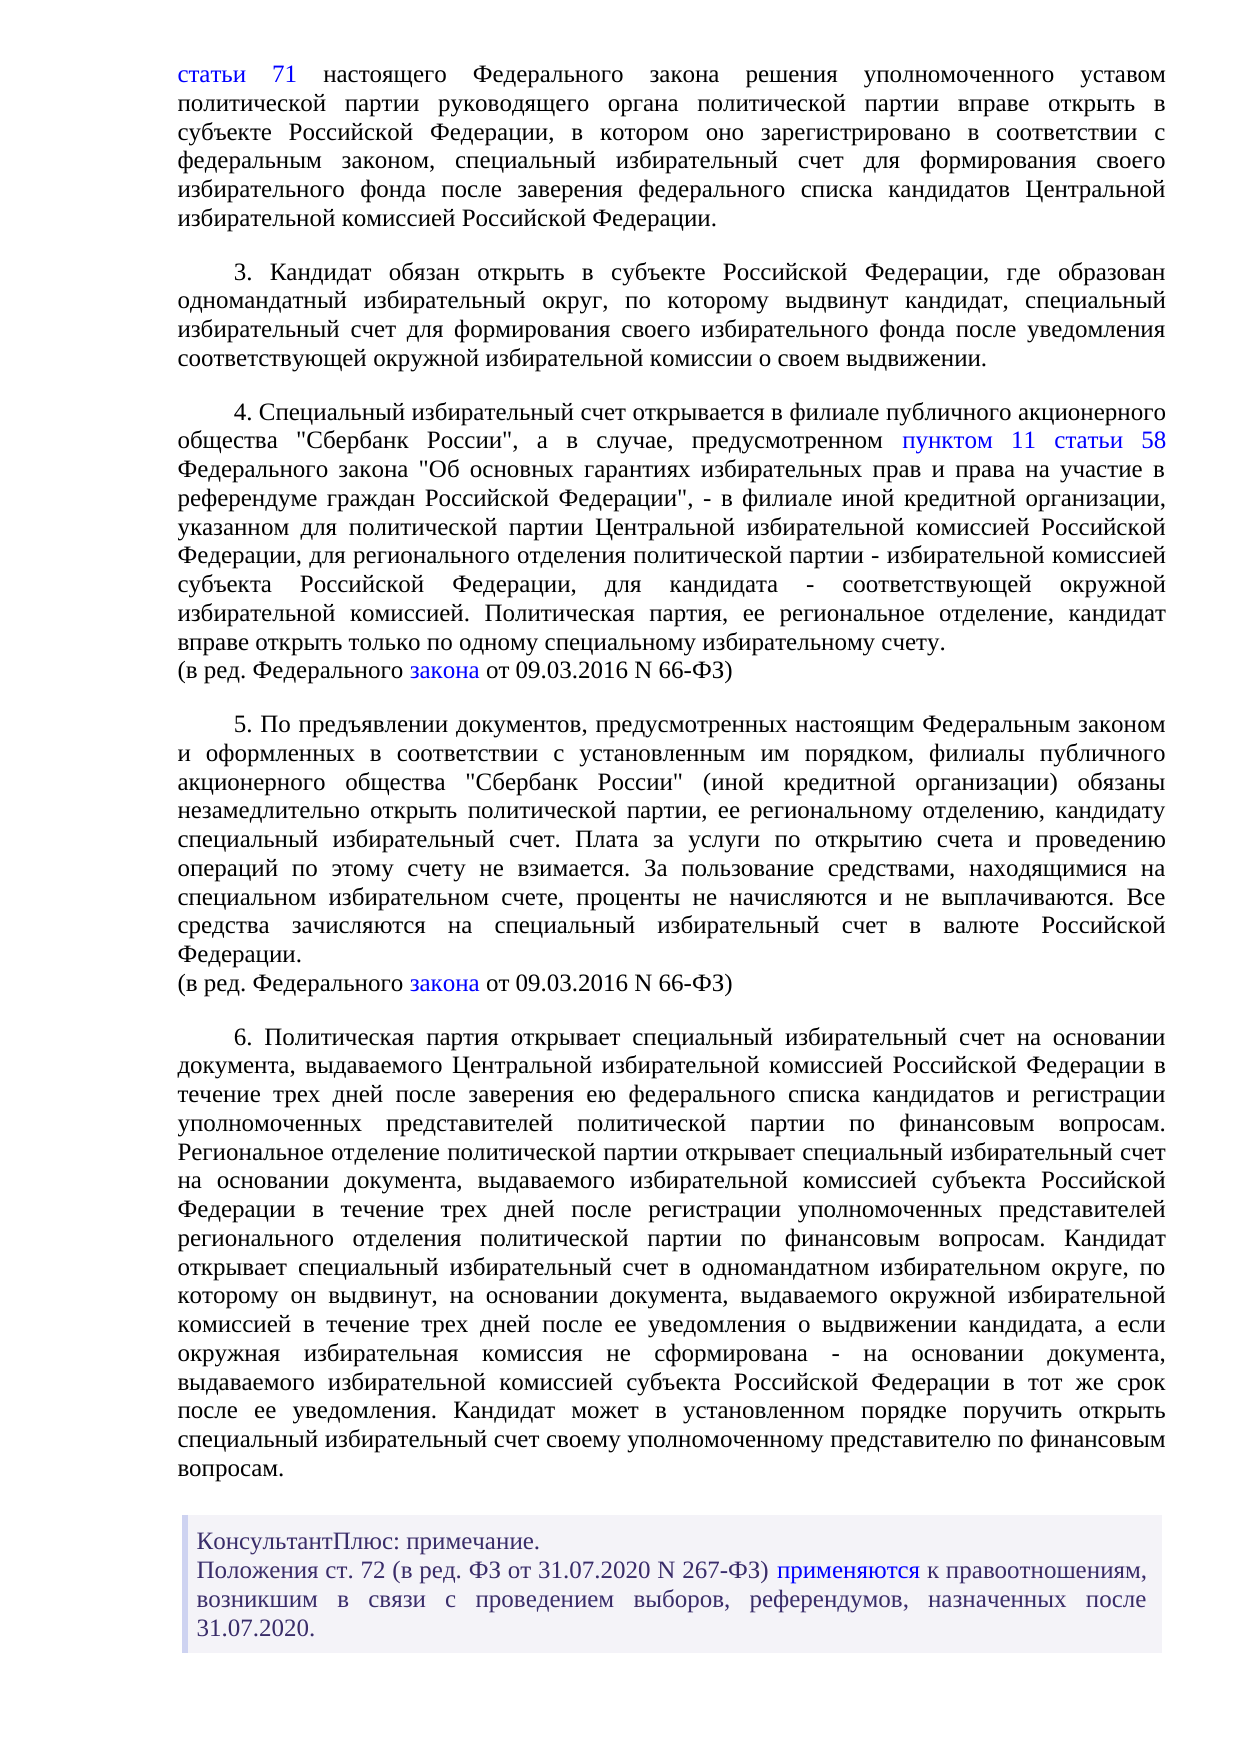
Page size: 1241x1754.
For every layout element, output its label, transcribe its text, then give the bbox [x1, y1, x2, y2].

table_header КонсультантПлюс: примечание. Положения ст. 72 (в ред. ФЗ от 31.07.2020 N 267-ФЗ) применяются к правоотношениям, возникшим в связи с проведением выборов, референдумов, назначенных после 31.07.2020. [188, 1515, 1156, 1653]
text 5. По предъявлении документов, предусмотренных настоящим Федеральным законом и оформленных в соответствии с установленным им порядком, филиалы публичного акционерного общества "Сбербанк России" (иной кредитной организации) обязаны незамедлительно открыть политической партии, ее региональному отделению, кандидату специальный избирательный счет. Плата за услуги по открытию счета и проведению операций по этому счету не взимается. За пользование средствами, находящимися на специальном избирательном счете, проценты не начисляются и не выплачиваются. Все средства зачисляются на специальный избирательный счет в валюте Российской Федерации. [177, 709, 1167, 968]
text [177, 59, 1167, 232]
text 3. Кандидат обязан открыть в субъекте Российской Федерации, где образован одномандатный избирательный округ, по которому выдвинут кандидат, специальный избирательный счет для формирования своего избирательного фонда после уведомления соответствующей окружной избирательной комиссии о своем выдвижении. [177, 257, 1167, 372]
text (в ред. Федерального закона от 09.03.2016 N 66-ФЗ) [177, 655, 1167, 684]
text 6. Политическая партия открывает специальный избирательный счет на основании документа, выдаваемого Центральной избирательной комиссией Российской Федерации в течение трех дней после заверения ею федерального списка кандидатов и регистрации уполномоченных представителей политической партии по финансовым вопросам. Региональное отделение политической партии открывает специальный избирательный счет на основании документа, выдаваемого избирательной комиссией субъекта Российской Федерации в течение трех дней после регистрации уполномоченных представителей регионального отделения политической партии по финансовым вопросам. Кандидат открывает специальный избирательный счет в одномандатном избирательном округе, по которому он выдвинут, на основании документа, выдаваемого окружной избирательной комиссией в течение трех дней после ее уведомления о выдвижении кандидата, а если окружная избирательная комиссия не сформирована - на основании документа, выдаваемого избирательной комиссией субъекта Российской Федерации в тот же срок после ее уведомления. Кандидат может в установленном порядке поручить открыть специальный избирательный счет своему уполномоченному представителю по финансовым вопросам. [177, 1022, 1167, 1482]
text (в ред. Федерального закона от 09.03.2016 N 66-ФЗ) [177, 968, 1167, 997]
text 4. Специальный избирательный счет открывается в филиале публичного акционерного общества "Сбербанк России", а в случае, предусмотренном пунктом 11 статьи 58 Федерального закона "Об основных гарантиях избирательных прав и права на участие в референдуме граждан Российской Федерации", - в филиале иной кредитной организации, указанном для политической партии Центральной избирательной комиссией Российской Федерации, для регионального отделения политической партии - избирательной комиссией субъекта Российской Федерации, для кандидата - соответствующей окружной избирательной комиссией. Политическая партия, ее региональное отделение, кандидат вправе открыть только по одному специальному избирательному счету. [177, 397, 1167, 655]
